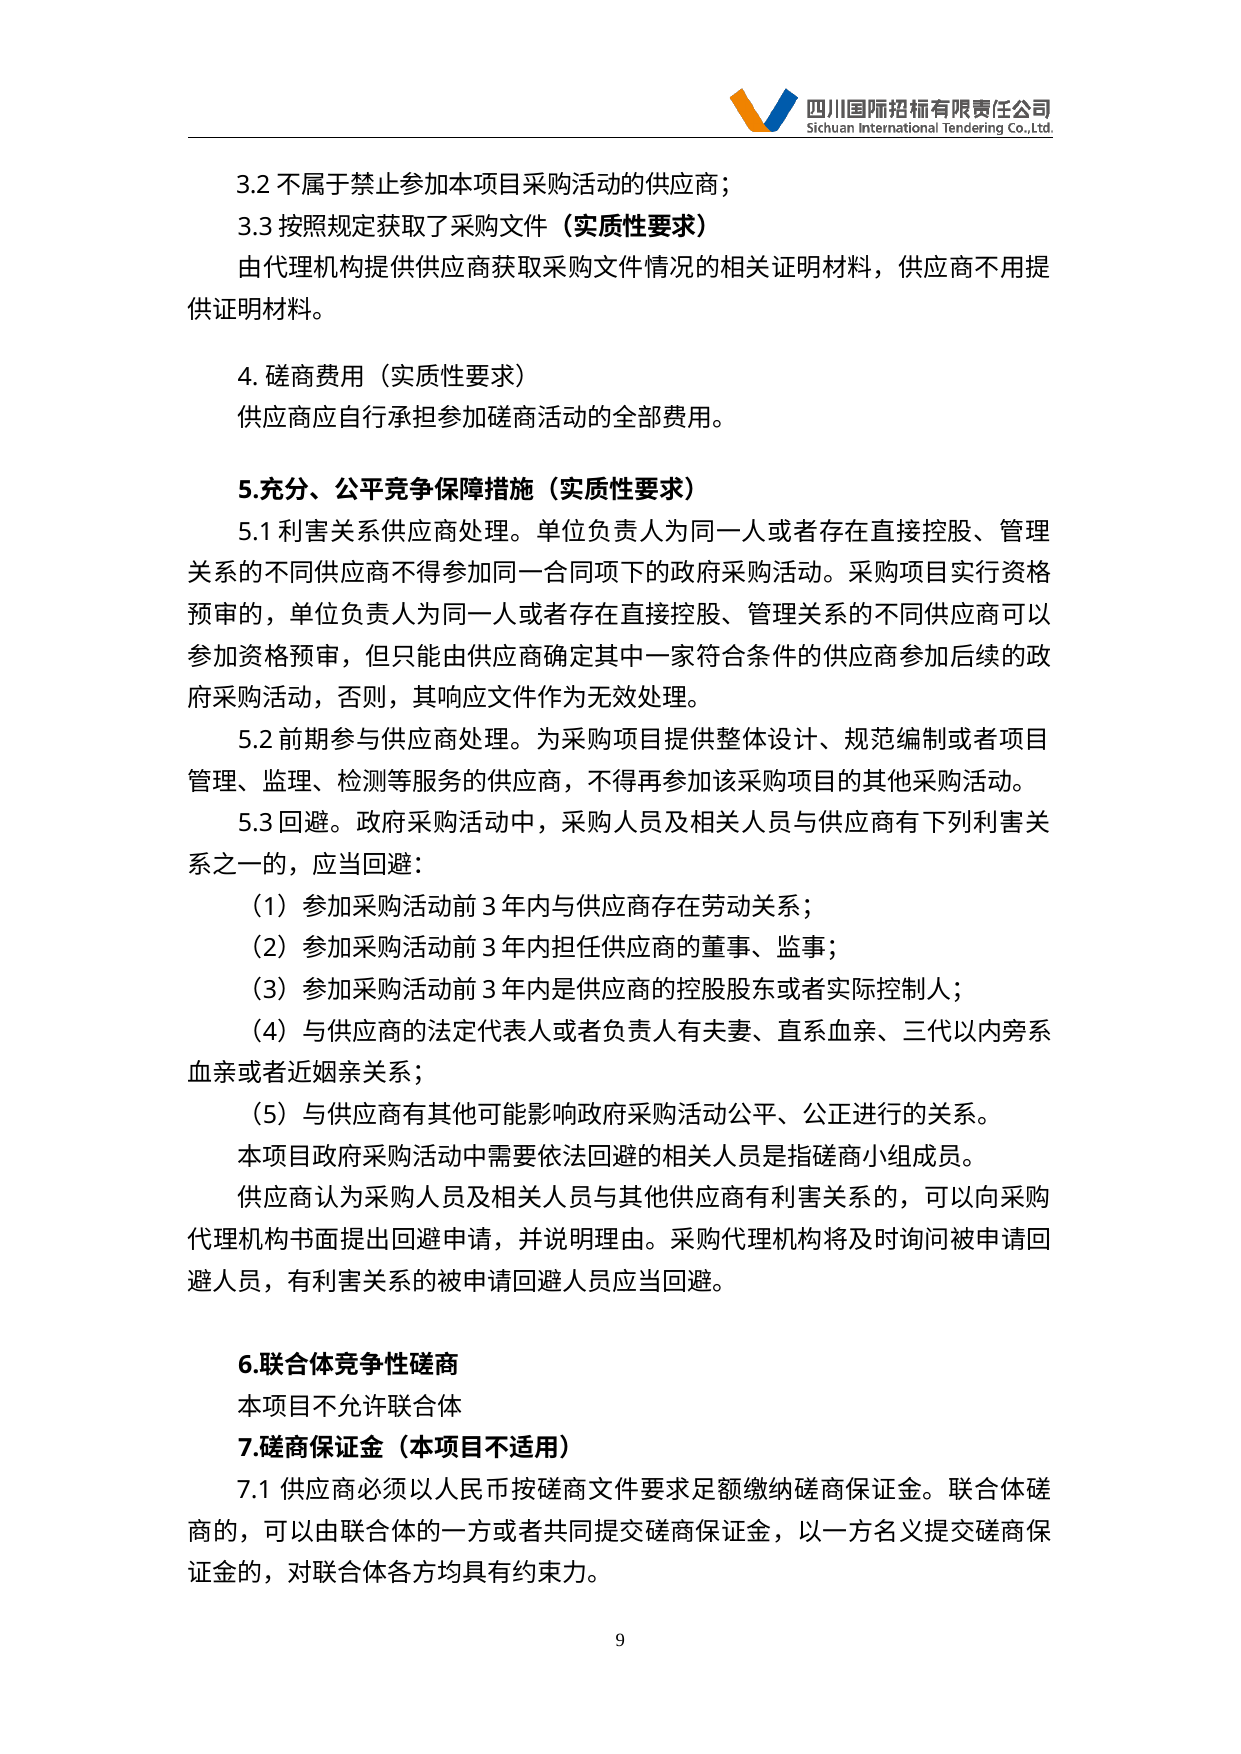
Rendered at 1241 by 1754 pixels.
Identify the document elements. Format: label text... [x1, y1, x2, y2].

subtitle 4. 磋商费用（实质性要求） [187, 352, 1053, 393]
text 3.3按照规定获取了采购文件（实质性要求） [187, 202, 1053, 243]
text 本项目政府采购活动中需要依法回避的相关人员是指磋商小组成员。 [188, 1132, 1053, 1173]
text 7.磋商保证金（本项目不适用） [188, 1423, 1053, 1465]
text 5.2前期参与供应商处理。为采购项目提供整体设计、规范编制或者项目管理、监理、检测等服务的供应商，不得再参加该采购项目的其他采购活动。 [188, 715, 1053, 798]
text 5.1利害关系供应商处理。单位负责人为同一人或者存在直接控股、管理关系的不同供应商不得参加同一合同项下的政府采购活动。采购项目实行资格预审的，单位负责人为同一人或者存在直接控股、管理关系的不同供应商可以参加资格预审，但只能由供应商确定其中一家符合条件的供应商参加后续的政府采购活动，否则，其响应文件作为无效处理。 [188, 507, 1053, 715]
text 5.充分、公平竞争保障措施（实质性要求） [188, 465, 1053, 507]
text 供应商认为采购人员及相关人员与其他供应商有利害关系的，可以向采购代理机构书面提出回避申请，并说明理由。采购代理机构将及时询问被申请回避人员，有利害关系的被申请回避人员应当回避。 [188, 1173, 1053, 1298]
text 6.联合体竞争性磋商 [188, 1340, 1053, 1382]
text 供应商应自行承担参加磋商活动的全部费用。 [187, 393, 1053, 435]
text 3.2 不属于禁止参加本项目采购活动的供应商； [187, 160, 1053, 202]
text （1）参加采购活动前3年内与供应商存在劳动关系； [188, 882, 1053, 923]
text 7.1 供应商必须以人民币按磋商文件要求足额缴纳磋商保证金。联合体磋商的，可以由联合体的一方或者共同提交磋商保证金，以一方名义提交磋商保证金的，对联合体各方均具有约束力。 [187, 1465, 1053, 1590]
text （5）与供应商有其他可能影响政府采购活动公平、公正进行的关系。 [188, 1090, 1053, 1132]
text （4）与供应商的法定代表人或者负责人有夫妻、直系血亲、三代以内旁系血亲或者近姻亲关系； [188, 1007, 1053, 1090]
text 5.3回避。政府采购活动中，采购人员及相关人员与供应商有下列利害关系之一的，应当回避： [188, 798, 1053, 882]
text （3）参加采购活动前3年内是供应商的控股股东或者实际控制人； [188, 965, 1053, 1007]
text （2）参加采购活动前3年内担任供应商的董事、监事； [188, 923, 1053, 965]
text 本项目不允许联合体 [188, 1382, 1053, 1423]
picture [729, 88, 1053, 135]
text 由代理机构提供供应商获取采购文件情况的相关证明材料，供应商不用提供证明材料。 [187, 243, 1053, 327]
